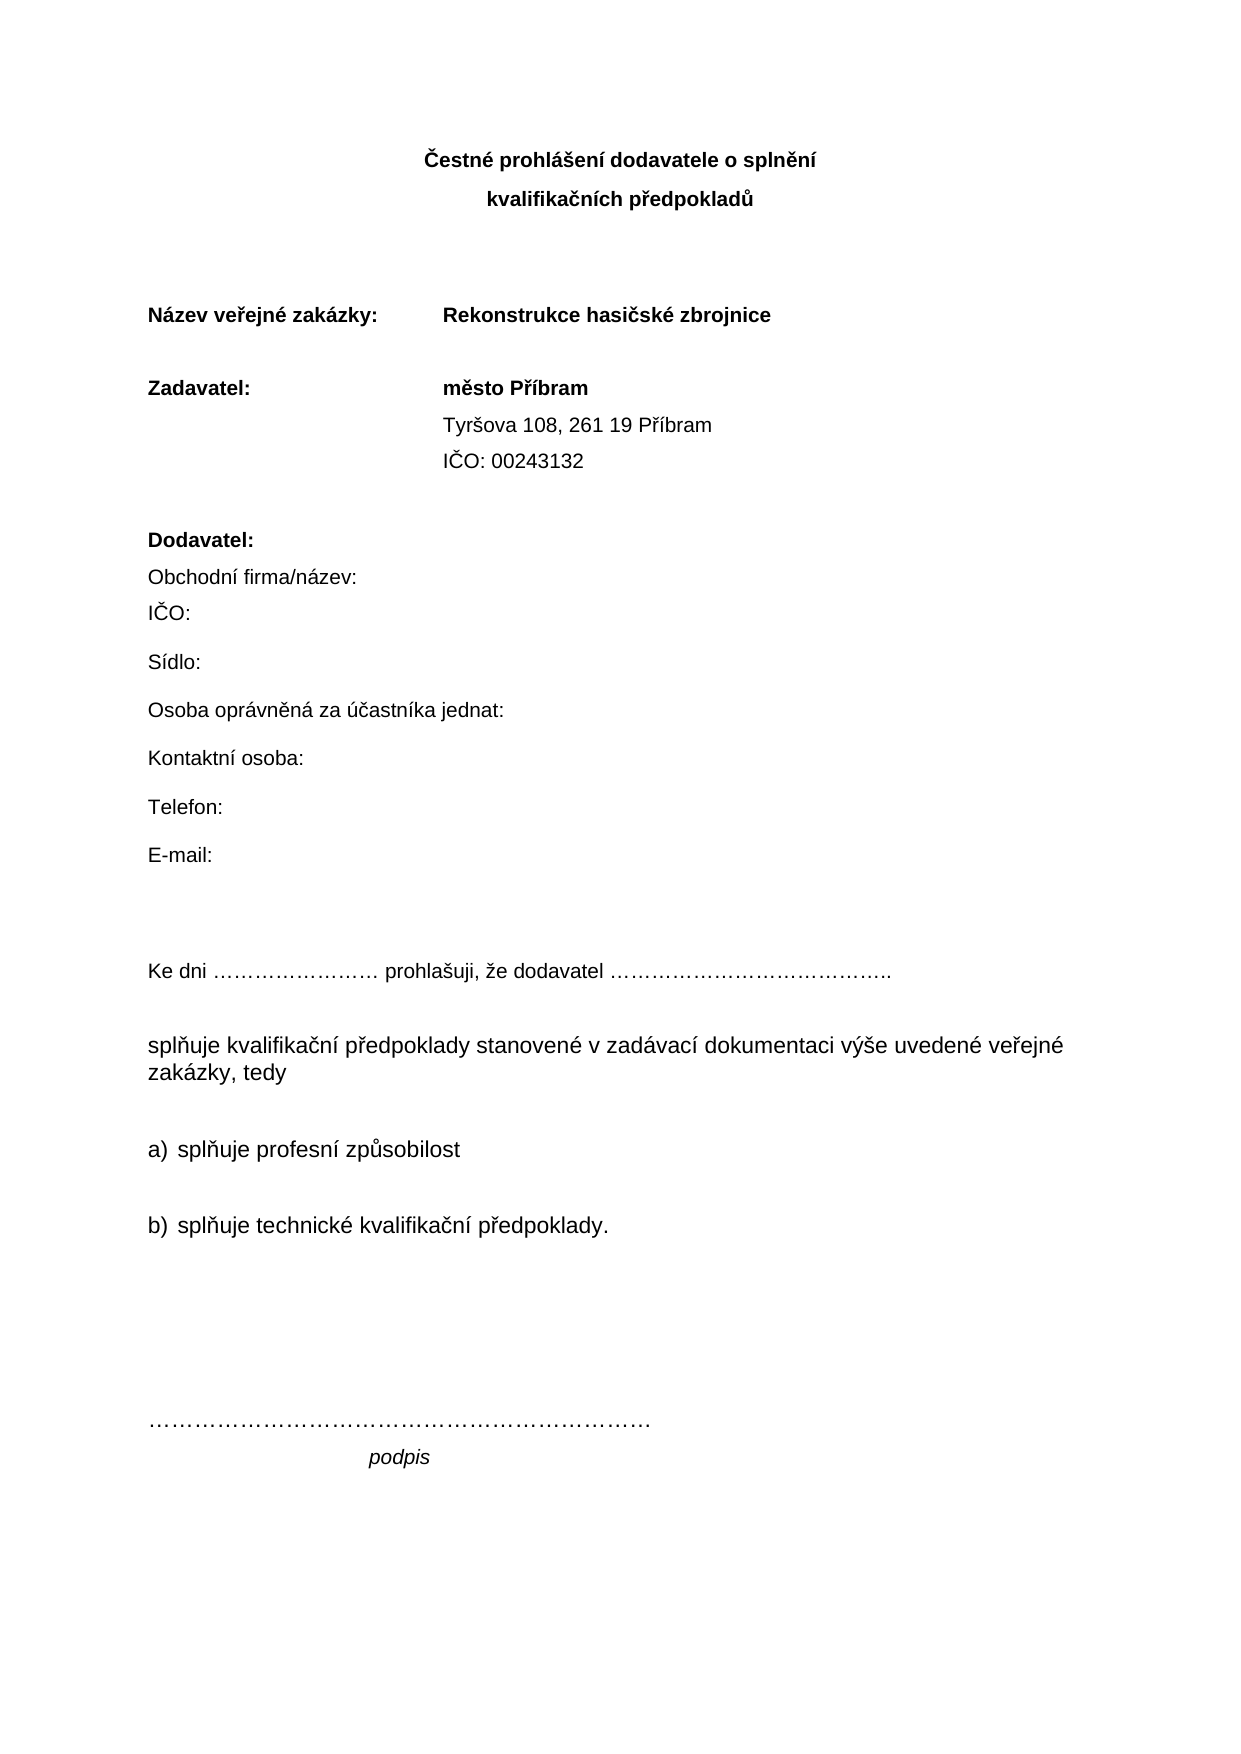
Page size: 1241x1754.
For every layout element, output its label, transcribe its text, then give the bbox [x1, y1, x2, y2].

text ………………………………………………………… [148, 1406, 1093, 1432]
text Čestné prohlášení dodavatele o splnění [148, 148, 1093, 172]
table_cell Telefon: [148, 789, 517, 837]
text Zadavatel: město Příbram [148, 376, 1093, 400]
text splňuje kvalifikační předpoklady stanovené v zadávací dokumentaci výše uvedené veřejné zakázky, tedy [148, 1032, 1093, 1085]
table_cell E-mail: [148, 837, 517, 885]
text podpis [295, 1445, 1093, 1469]
text IČO: 00243132 [148, 449, 1093, 473]
list splňuje profesní způsobilost [148, 1136, 1093, 1163]
list splňuje technické kvalifikační předpoklady. [148, 1212, 1093, 1238]
table_cell Kontaktní osoba: [148, 740, 517, 789]
text kvalifikačních předpokladů [148, 186, 1093, 210]
text Ke dni …………………… prohlašuji, že dodavatel ………………………………….. [148, 959, 1093, 983]
text Tyršova 108, 261 19 Příbram [369, 412, 1093, 436]
table_cell Sídlo: [148, 644, 517, 692]
table_cell Osoba oprávněná za účastníka jednat: [148, 692, 517, 740]
text Název veřejné zakázky: Rekonstrukce hasičské zbrojnice [148, 303, 1093, 327]
table_header Dodavatel: Obchodní firma/název: IČO: [148, 523, 517, 644]
